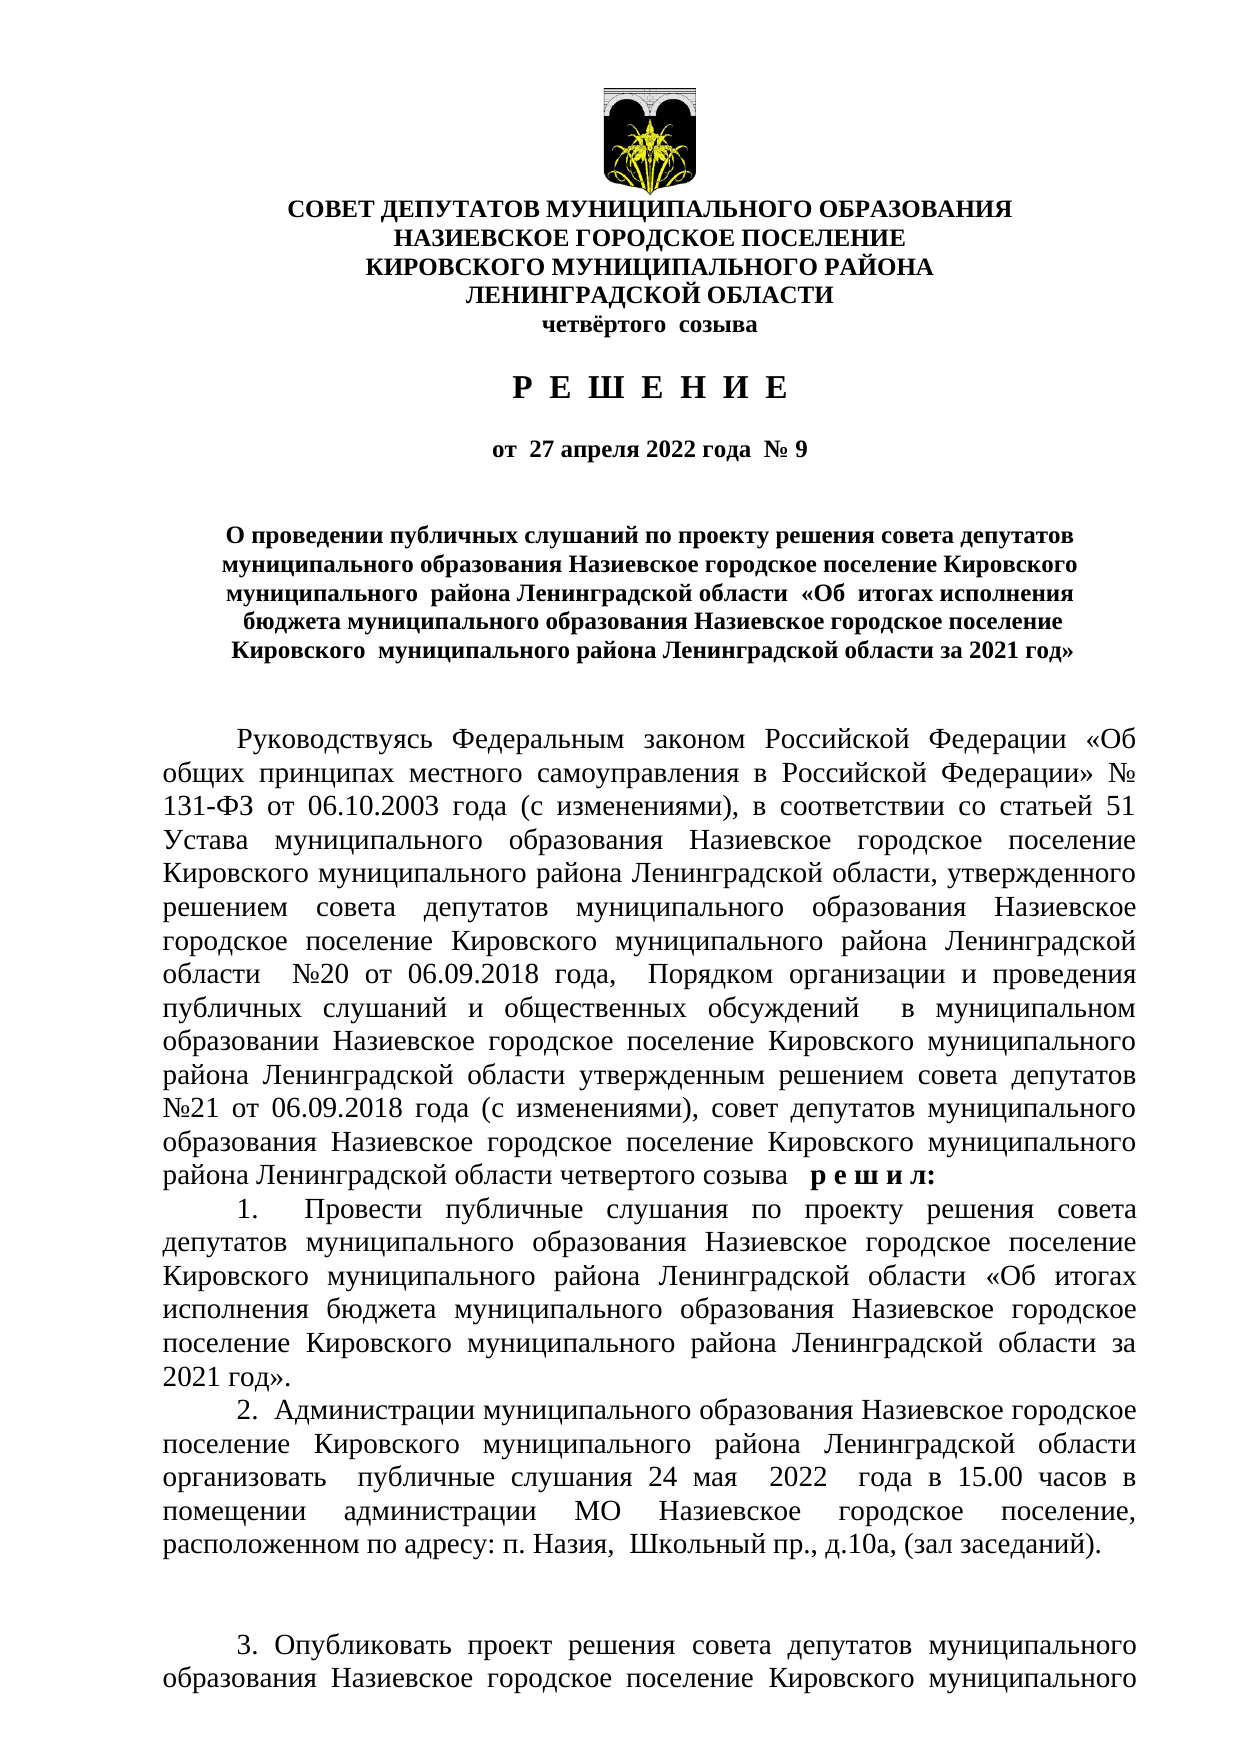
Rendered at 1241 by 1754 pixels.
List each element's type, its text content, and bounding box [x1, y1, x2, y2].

text Руководствуясь Федеральным законом Российской Федерации «Об общих принципах местного самоуправления в Российской Федерации» № 131-ФЗ от 06.10.2003 года (с изменениями), в соответствии со статьей 51 Устава муниципального образования Назиевское городское поселение Кировского муниципального района Ленинградской области, утвержденного решением совета депутатов муниципального образования Назиевское городское поселение Кировского муниципального района Ленинградской области №20 от 06.09.2018 года, Порядком организации и проведения публичных слушаний и общественных обсуждений в муниципальном образовании Назиевское городское поселение Кировского муниципального района Ленинградской области утвержденным решением совета депутатов №21 от 06.09.2018 года (с изменениями), совет депутатов муниципального образования Назиевское городское поселение Кировского муниципального района Ленинградской области четвертого созыва р е ш и л: [162, 721, 1137, 1191]
picture [603, 88, 696, 195]
text КИРОВСКОГО МУНИЦИПАЛЬНОГО РАЙОНА [162, 252, 1137, 281]
text Р Е Ш Е Н И Е [162, 367, 1137, 405]
text 2. Администрации муниципального образования Назиевское городское поселение Кировского муниципального района Ленинградской области организовать публичные слушания 24 мая 2022 года в 15.00 часов в помещении администрации МО Назиевское городское поселение, расположенном по адресу: п. Назия, Школьный пр., д.10а, (зал заседаний). [162, 1392, 1137, 1560]
subtitle бюджета муниципального образования Назиевское городское поселение [162, 606, 1137, 635]
text от 27 апреля 2022 года № 9 [162, 434, 1137, 463]
text 1. Провести публичные слушания по проекту решения совета депутатов муниципального образования Назиевское городское поселение Кировского муниципального района Ленинградской области «Об итогах исполнения бюджета муниципального образования Назиевское городское поселение Кировского муниципального района Ленинградской области за 2021 год». [162, 1191, 1137, 1392]
text ЛЕНИНГРАДСКОЙ ОБЛАСТИ [162, 281, 1137, 309]
text НАЗИЕВСКОЕ ГОРОДСКОЕ ПОСЕЛЕНИЕ [162, 223, 1137, 252]
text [162, 1627, 1137, 1694]
subtitle О проведении публичных слушаний по проекту решения совета депутатов муниципального образования Назиевское городское поселение Кировского муниципального района Ленинградской области «Об итогах исполнения [162, 520, 1137, 606]
text СОВЕТ ДЕПУТАТОВ МУНИЦИПАЛЬНОГО ОБРАЗОВАНИЯ [162, 194, 1137, 223]
text четвёртого созыва [162, 309, 1137, 338]
subtitle Кировского муниципального района Ленинградской области за 2021 год» [162, 635, 1137, 664]
